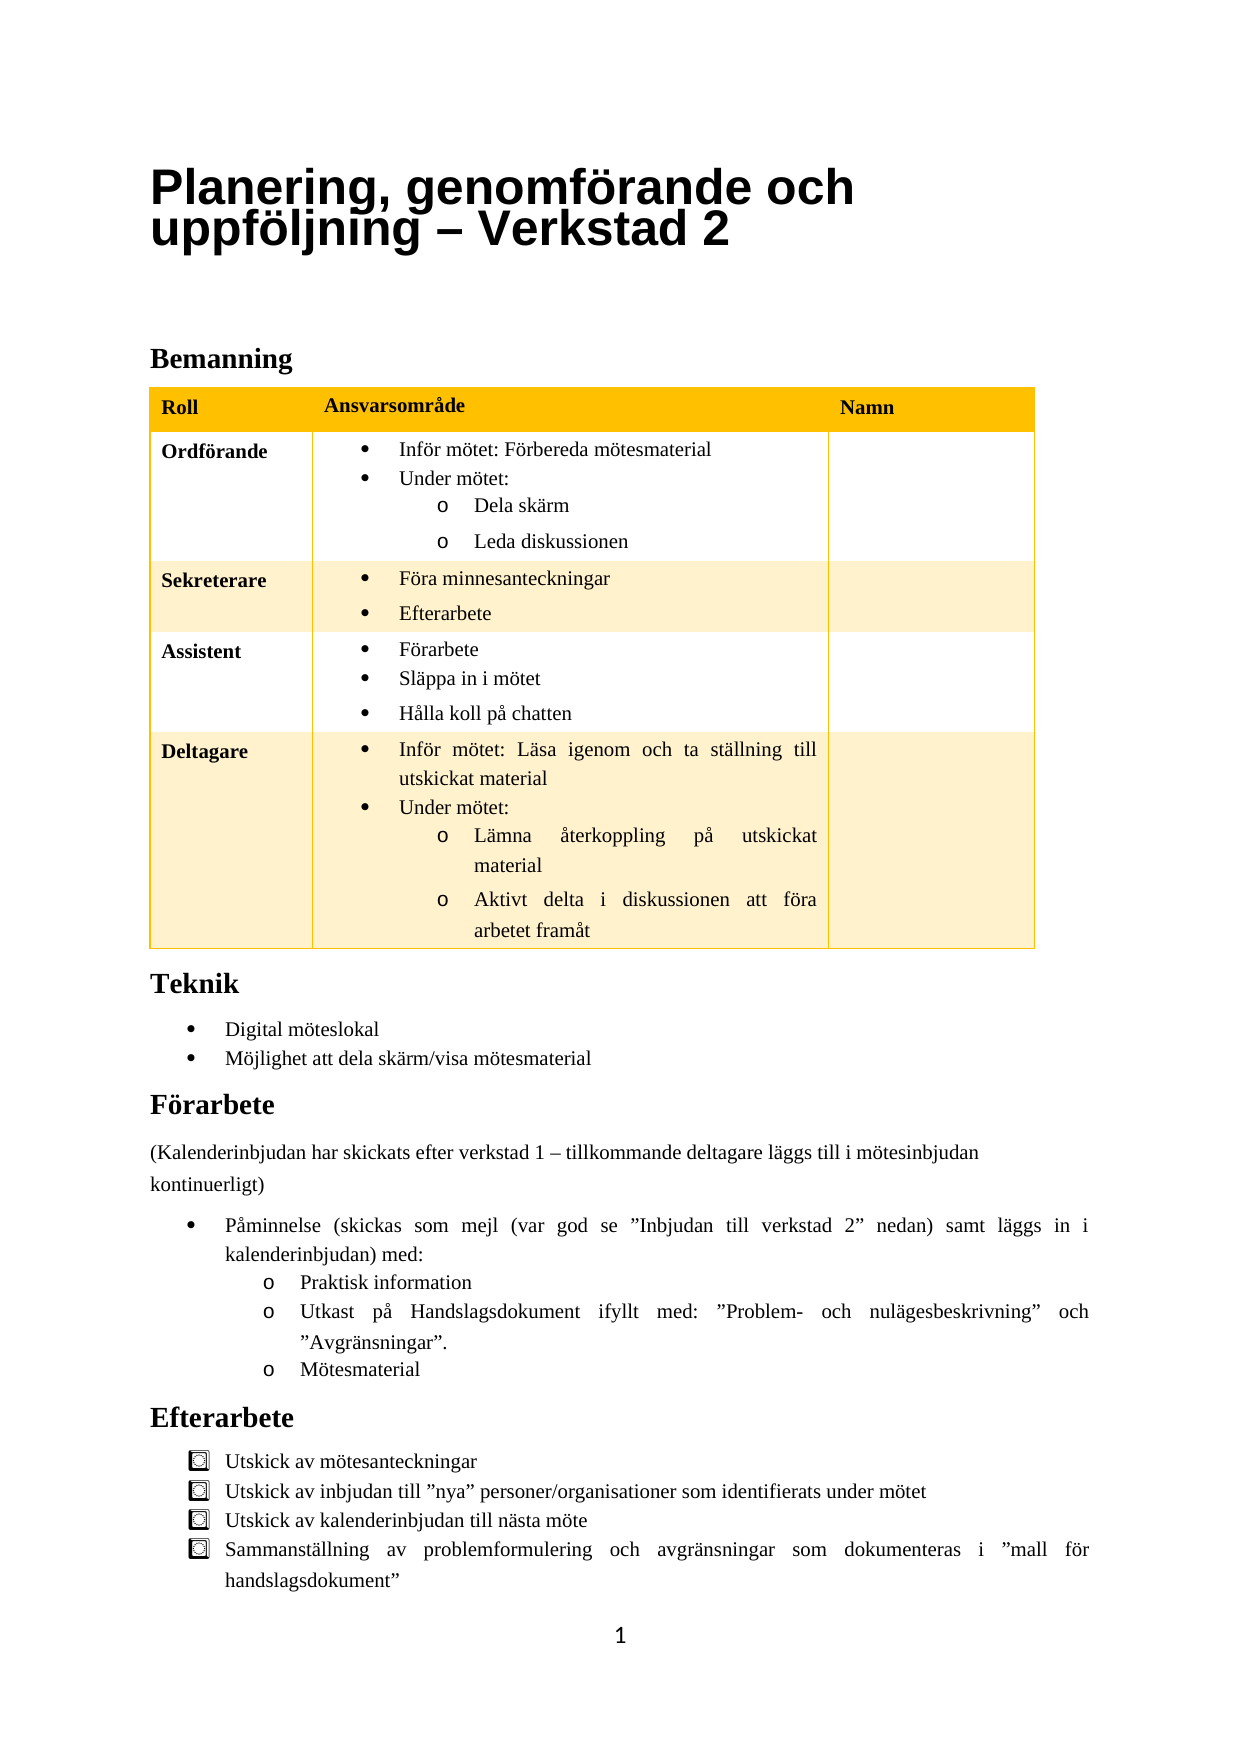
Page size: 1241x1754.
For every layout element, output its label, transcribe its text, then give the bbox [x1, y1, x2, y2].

table_cell [829, 732, 1034, 948]
subtitle Teknik [150, 966, 1090, 999]
list Digital möteslokal [187, 1012, 1090, 1041]
subtitle Bemanning [150, 341, 1090, 374]
table_cell Förarbete Släppa in i mötet Hålla koll på chatten [313, 632, 828, 732]
list Praktisk information [262, 1266, 1090, 1296]
table_cell Sekreterare [151, 561, 312, 632]
list Utskick av mötesanteckningar [187, 1446, 1090, 1475]
subtitle Förarbete [150, 1087, 1090, 1121]
list Mötesmaterial [262, 1354, 1090, 1383]
table_cell Deltagare [151, 732, 312, 948]
table_header Namn [829, 388, 1034, 432]
table_cell [829, 432, 1034, 561]
list Sammanställning av problemformulering och avgränsningar som dokumenteras i ”mall för handslagsdokument” [187, 1533, 1090, 1592]
list Utskick av kalenderinbjudan till nästa möte [187, 1504, 1090, 1533]
list Möjlighet att dela skärm/visa mötesmaterial [187, 1041, 1090, 1070]
table_cell Assistent [151, 632, 312, 732]
table_header Ansvarsområde [313, 388, 829, 432]
list Utskick av inbjudan till ”nya” personer/organisationer som identifierats under mötet [187, 1475, 1090, 1504]
list Utkast på Handslagsdokument ifyllt med: ”Problem- och nulägesbeskrivning” och ”Avgränsningar”. [262, 1296, 1090, 1354]
table_cell Ordförande [151, 432, 312, 561]
subtitle Planering, genomförande och uppföljning – Verkstad 2 [150, 171, 1090, 254]
text (Kalenderinbjudan har skickats efter verkstad 1 – tillkommande deltagare läggs till i mötesinbjudan kontinuerligt) [150, 1133, 1090, 1196]
subtitle Efterarbete [150, 1400, 1090, 1433]
table_cell [829, 632, 1034, 732]
table_cell [829, 561, 1034, 632]
table_header Roll [151, 388, 313, 432]
table_cell Inför mötet: Läsa igenom och ta ställning till utskickat material Under mötet: Lämna återkoppling på utskickat material Aktivt delta i diskussionen att föra arbetet framåt [313, 732, 828, 948]
list Påminnelse (skickas som mejl (var god se ”Inbjudan till verkstad 2” nedan) samt läggs in i kalenderinbjudan) med: [187, 1208, 1090, 1266]
table_cell Inför mötet: Förbereda mötesmaterial Under mötet: Dela skärm Leda diskussionen [313, 432, 828, 561]
table_cell Föra minnesanteckningar Efterarbete [313, 561, 828, 632]
